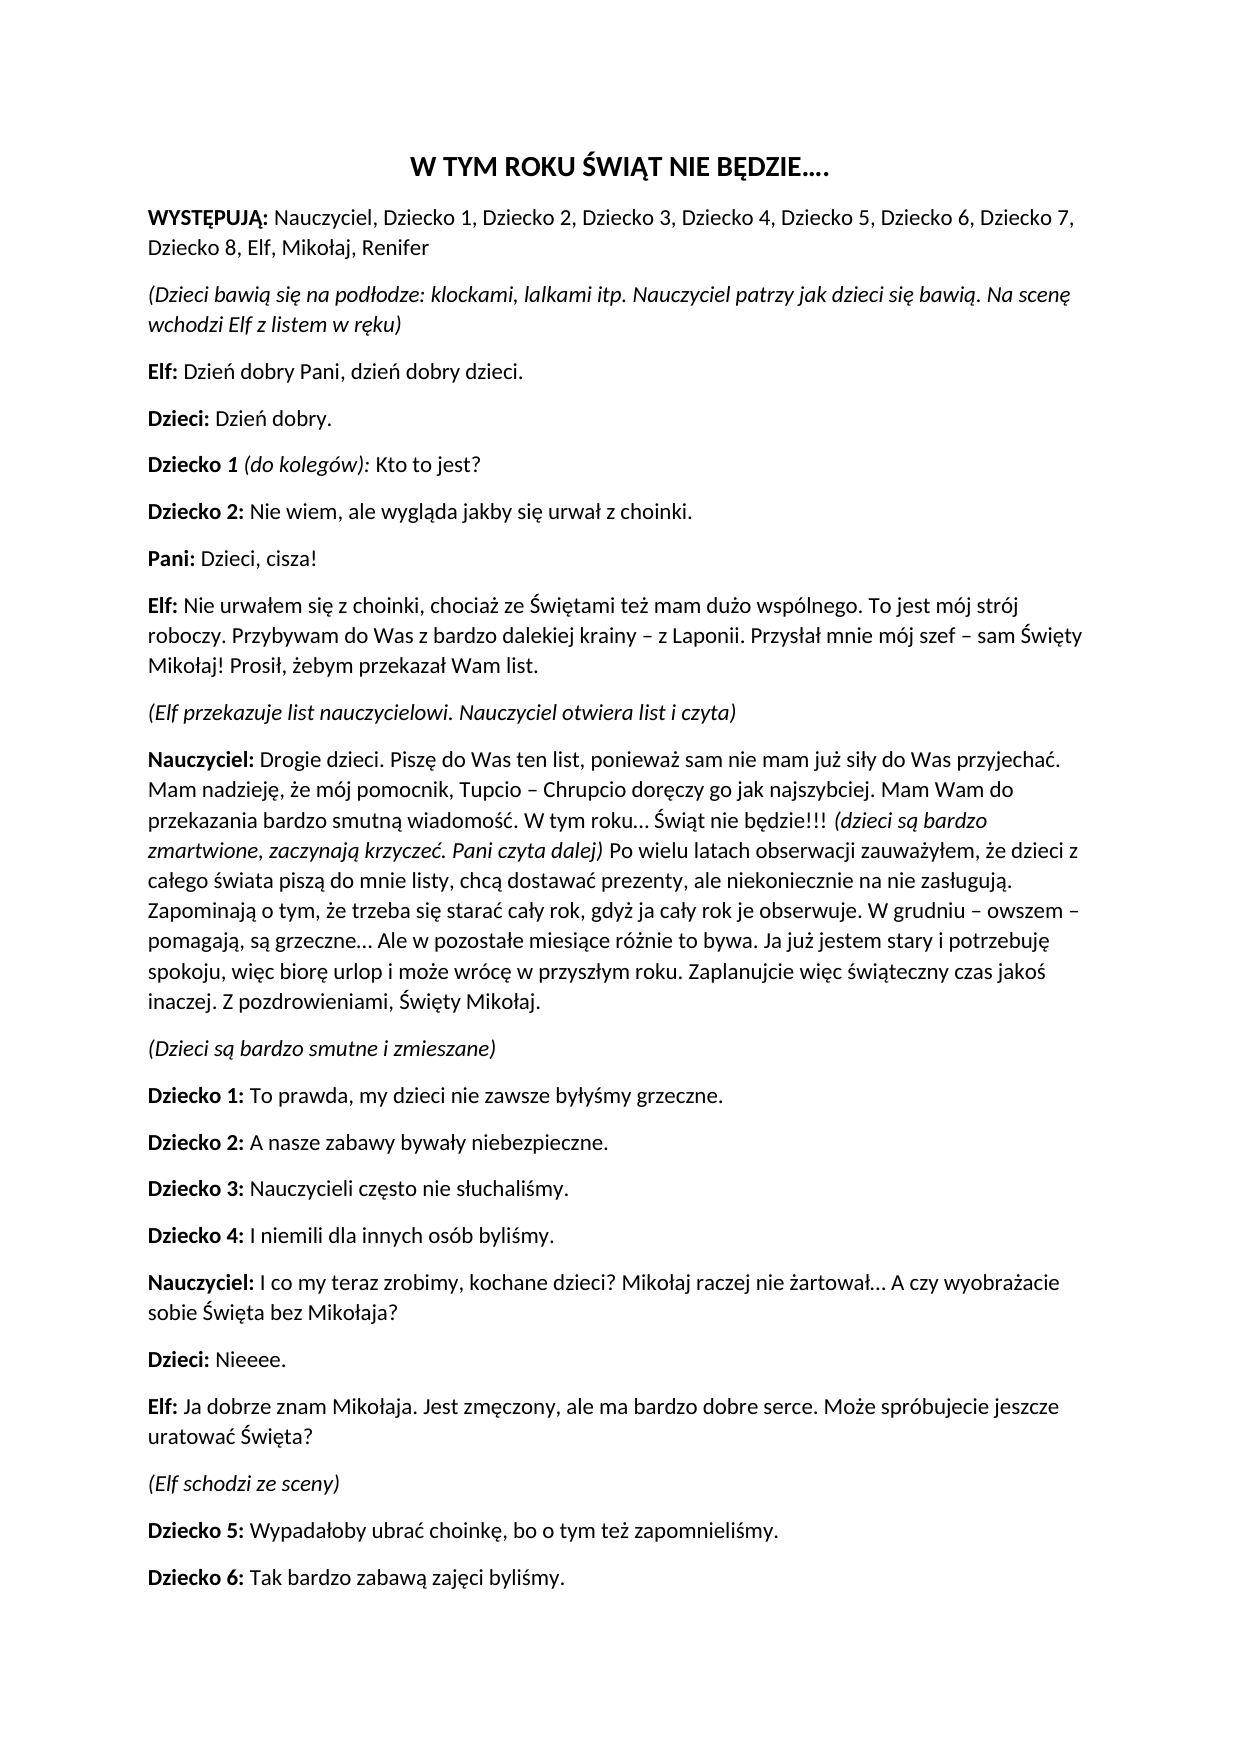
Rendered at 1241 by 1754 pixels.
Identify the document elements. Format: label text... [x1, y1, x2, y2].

text Nauczyciel: Drogie dzieci. Piszę do Was ten list, ponieważ sam nie mam już siły do Was przyjechać. Mam nadzieję, że mój pomocnik, Tupcio – Chrupcio doręczy go jak najszybciej. Mam Wam do przekazania bardzo smutną wiadomość. W tym roku… Świąt nie będzie!!! (dzieci są bardzo zmartwione, zaczynają krzyczeć. Pani czyta dalej) Po wielu latach obserwacji zauważyłem, że dzieci z całego świata piszą do mnie listy, chcą dostawać prezenty, ale niekoniecznie na nie zasługują. Zapominają o tym, że trzeba się starać cały rok, gdyż ja cały rok je obserwuje. W grudniu – owszem – pomagają, są grzeczne… Ale w pozostałe miesiące różnie to bywa. Ja już jestem stary i potrzebuję spokoju, więc biorę urlop i może wrócę w przyszłym roku. Zaplanujcie więc świąteczny czas jakoś inaczej. Z pozdrowieniami, Święty Mikołaj. [148, 745, 1093, 1015]
text W TYM ROKU ŚWIĄT NIE BĘDZIE…. [148, 148, 1093, 183]
text (Dzieci są bardzo smutne i zmieszane) [148, 1034, 1093, 1062]
text Elf: Ja dobrze znam Mikołaja. Jest zmęczony, ale ma bardzo dobre serce. Może spróbujecie jeszcze uratować Święta? [148, 1392, 1093, 1451]
text Dzieci: Nieeee. [148, 1345, 1093, 1373]
text (Elf przekazuje list nauczycielowi. Nauczyciel otwiera list i czyta) [148, 698, 1093, 727]
text Dziecko 2: Nie wiem, ale wygląda jakby się urwał z choinki. [148, 497, 1093, 526]
text Dziecko 2: A nasze zabawy bywały niebezpieczne. [148, 1128, 1093, 1156]
text Nauczyciel: I co my teraz zrobimy, kochane dzieci? Mikołaj raczej nie żartował… A czy wyobrażacie sobie Święta bez Mikołaja? [148, 1268, 1093, 1327]
text Dziecko 5: Wypadałoby ubrać choinkę, bo o tym też zapomnieliśmy. [148, 1516, 1093, 1544]
text Dziecko 4: I niemili dla innych osób byliśmy. [148, 1221, 1093, 1249]
text Dziecko 1: To prawda, my dzieci nie zawsze byłyśmy grzeczne. [148, 1081, 1093, 1109]
text Dziecko 6: Tak bardzo zabawą zajęci byliśmy. [148, 1563, 1093, 1591]
text (Dzieci bawią się na podłodze: klockami, lalkami itp. Nauczyciel patrzy jak dzieci się bawią. Na scenę wchodzi Elf z listem w ręku) [148, 280, 1093, 338]
text Elf: Dzień dobry Pani, dzień dobry dzieci. [148, 357, 1093, 385]
text (Elf schodzi ze sceny) [148, 1469, 1093, 1497]
text WYSTĘPUJĄ: Nauczyciel, Dziecko 1, Dziecko 2, Dziecko 3, Dziecko 4, Dziecko 5, Dziecko 6, Dziecko 7, Dziecko 8, Elf, Mikołaj, Renifer [148, 203, 1093, 261]
text Elf: Nie urwałem się z choinki, chociaż ze Świętami też mam dużo wspólnego. To jest mój strój roboczy. Przybywam do Was z bardzo dalekiej krainy – z Laponii. Przysłał mnie mój szef – sam Święty Mikołaj! Prosił, żebym przekazał Wam list. [148, 591, 1093, 680]
text Dziecko 1 (do kolegów): Kto to jest? [148, 451, 1093, 479]
text Dzieci: Dzień dobry. [148, 404, 1093, 432]
text Pani: Dzieci, cisza! [148, 544, 1093, 572]
text Dziecko 3: Nauczycieli często nie słuchaliśmy. [148, 1174, 1093, 1203]
